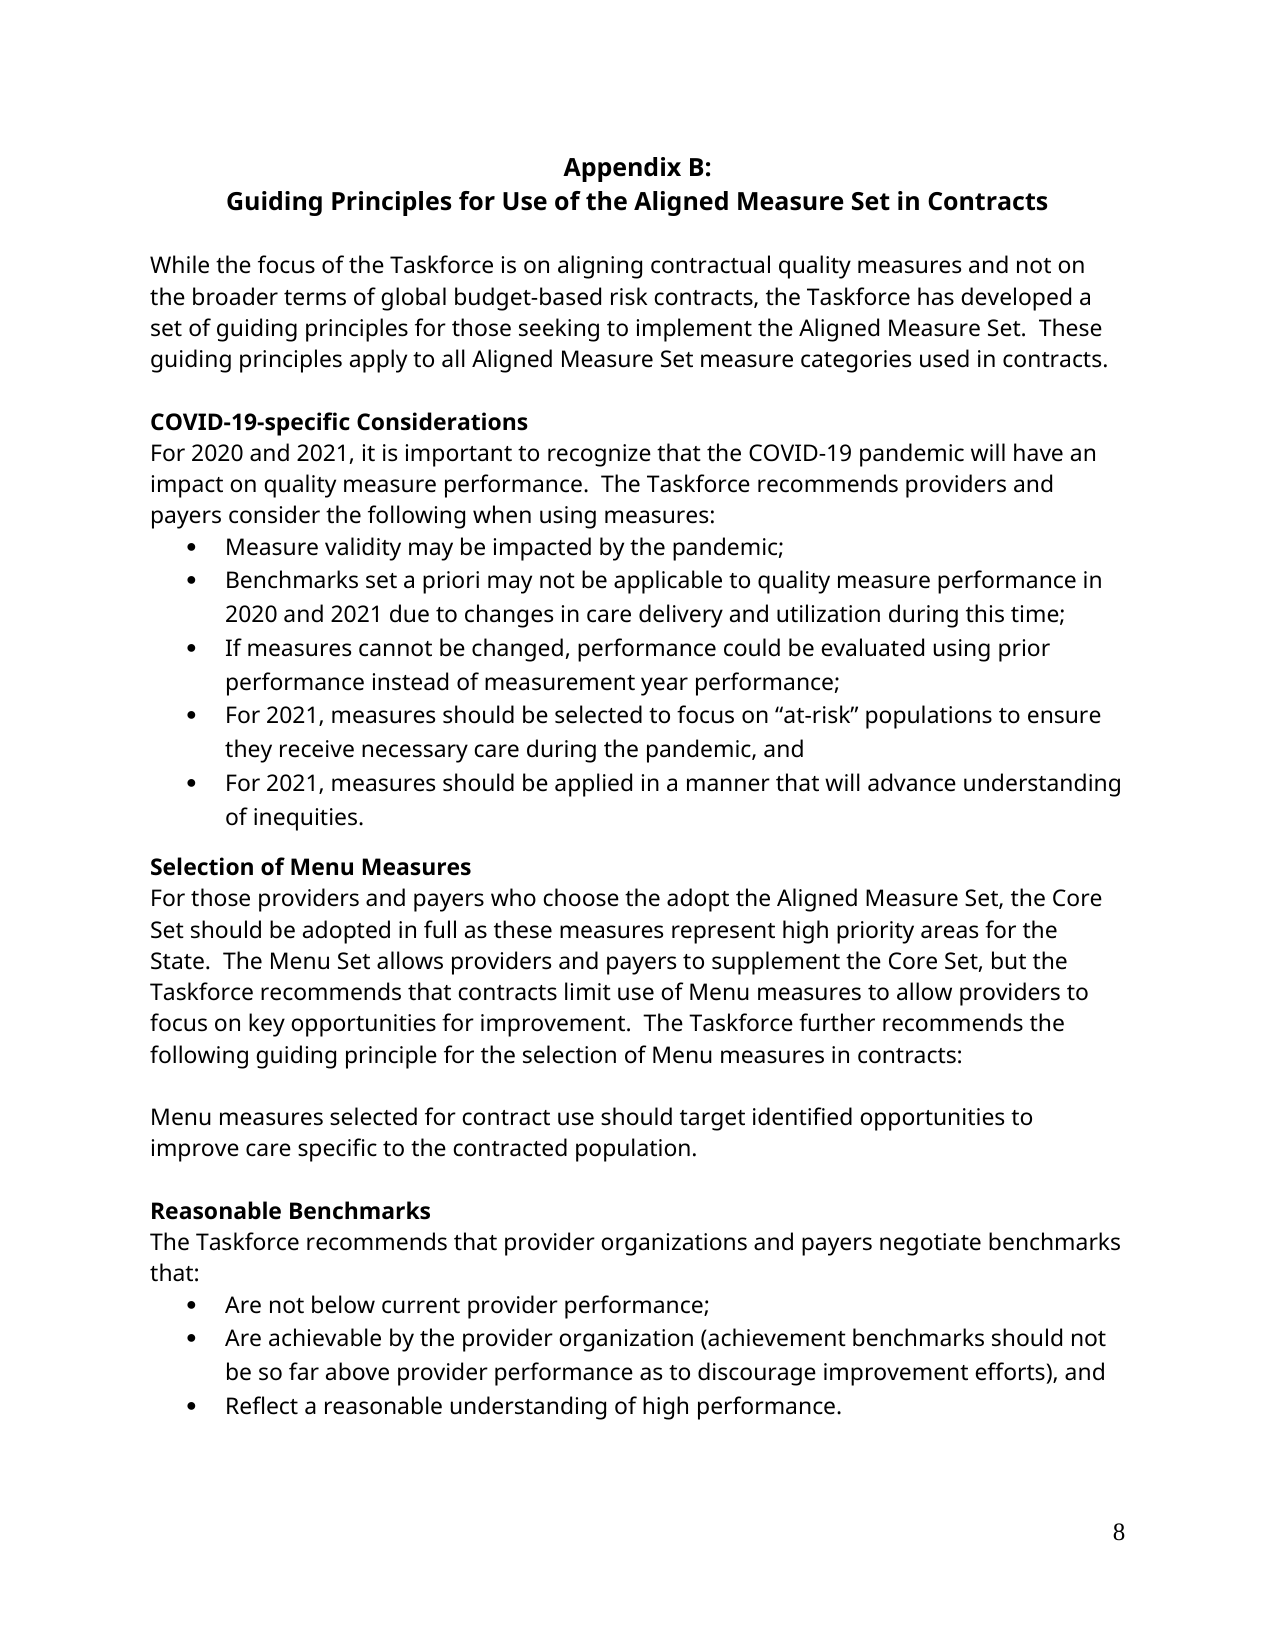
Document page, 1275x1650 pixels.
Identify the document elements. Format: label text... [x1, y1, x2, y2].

list Measure validity may be impacted by the pandemic; [187, 531, 1125, 562]
text COVID-19-specific Considerations [150, 406, 1125, 437]
list Are not below current provider performance; [187, 1288, 1125, 1320]
text Reasonable Benchmarks [150, 1195, 1125, 1226]
text Selection of Menu Measures [150, 851, 1125, 882]
text Menu measures selected for contract use should target identified opportunities to improve care specific to the contracted population. [150, 1101, 1125, 1163]
list Benchmarks set a priori may not be applicable to quality measure performance in 2020 and 2021 due to changes in care delivery and utilization during this time; [187, 564, 1125, 629]
text For 2020 and 2021, it is important to recognize that the COVID-19 pandemic will have an impact on quality measure performance. The Taskforce recommends providers and payers consider the following when using measures: [150, 437, 1125, 531]
text While the focus of the Taskforce is on aligning contractual quality measures and not on the broader terms of global budget-based risk contracts, the Taskforce has developed a set of guiding principles for those seeking to implement the Aligned Measure Set. These guiding principles apply to all Aligned Measure Set measure categories used in contracts. [150, 249, 1125, 374]
list If measures cannot be changed, performance could be evaluated using prior performance instead of measurement year performance; [187, 632, 1125, 697]
text Guiding Principles for Use of the Aligned Measure Set in Contracts [150, 184, 1125, 218]
text The Taskforce recommends that provider organizations and payers negotiate benchmarks that: [150, 1226, 1125, 1288]
list For 2021, measures should be selected to focus on “at-risk” populations to ensure they receive necessary care during the pandemic, and [187, 699, 1125, 764]
list For 2021, measures should be applied in a manner that will advance understanding of inequities. [187, 767, 1125, 832]
text For those providers and payers who choose the adopt the Aligned Measure Set, the Core Set should be adopted in full as these measures represent high priority areas for the State. The Menu Set allows providers and payers to supplement the Core Set, but the Taskforce recommends that contracts limit use of Menu measures to allow providers to focus on key opportunities for improvement. The Taskforce further recommends the following guiding principle for the selection of Menu measures in contracts: [150, 882, 1125, 1070]
list Reflect a reasonable understanding of high performance. [187, 1390, 1125, 1421]
text Appendix B: [150, 150, 1125, 184]
list Are achievable by the provider organization (achievement benchmarks should not be so far above provider performance as to discourage improvement efforts), and [187, 1322, 1125, 1387]
